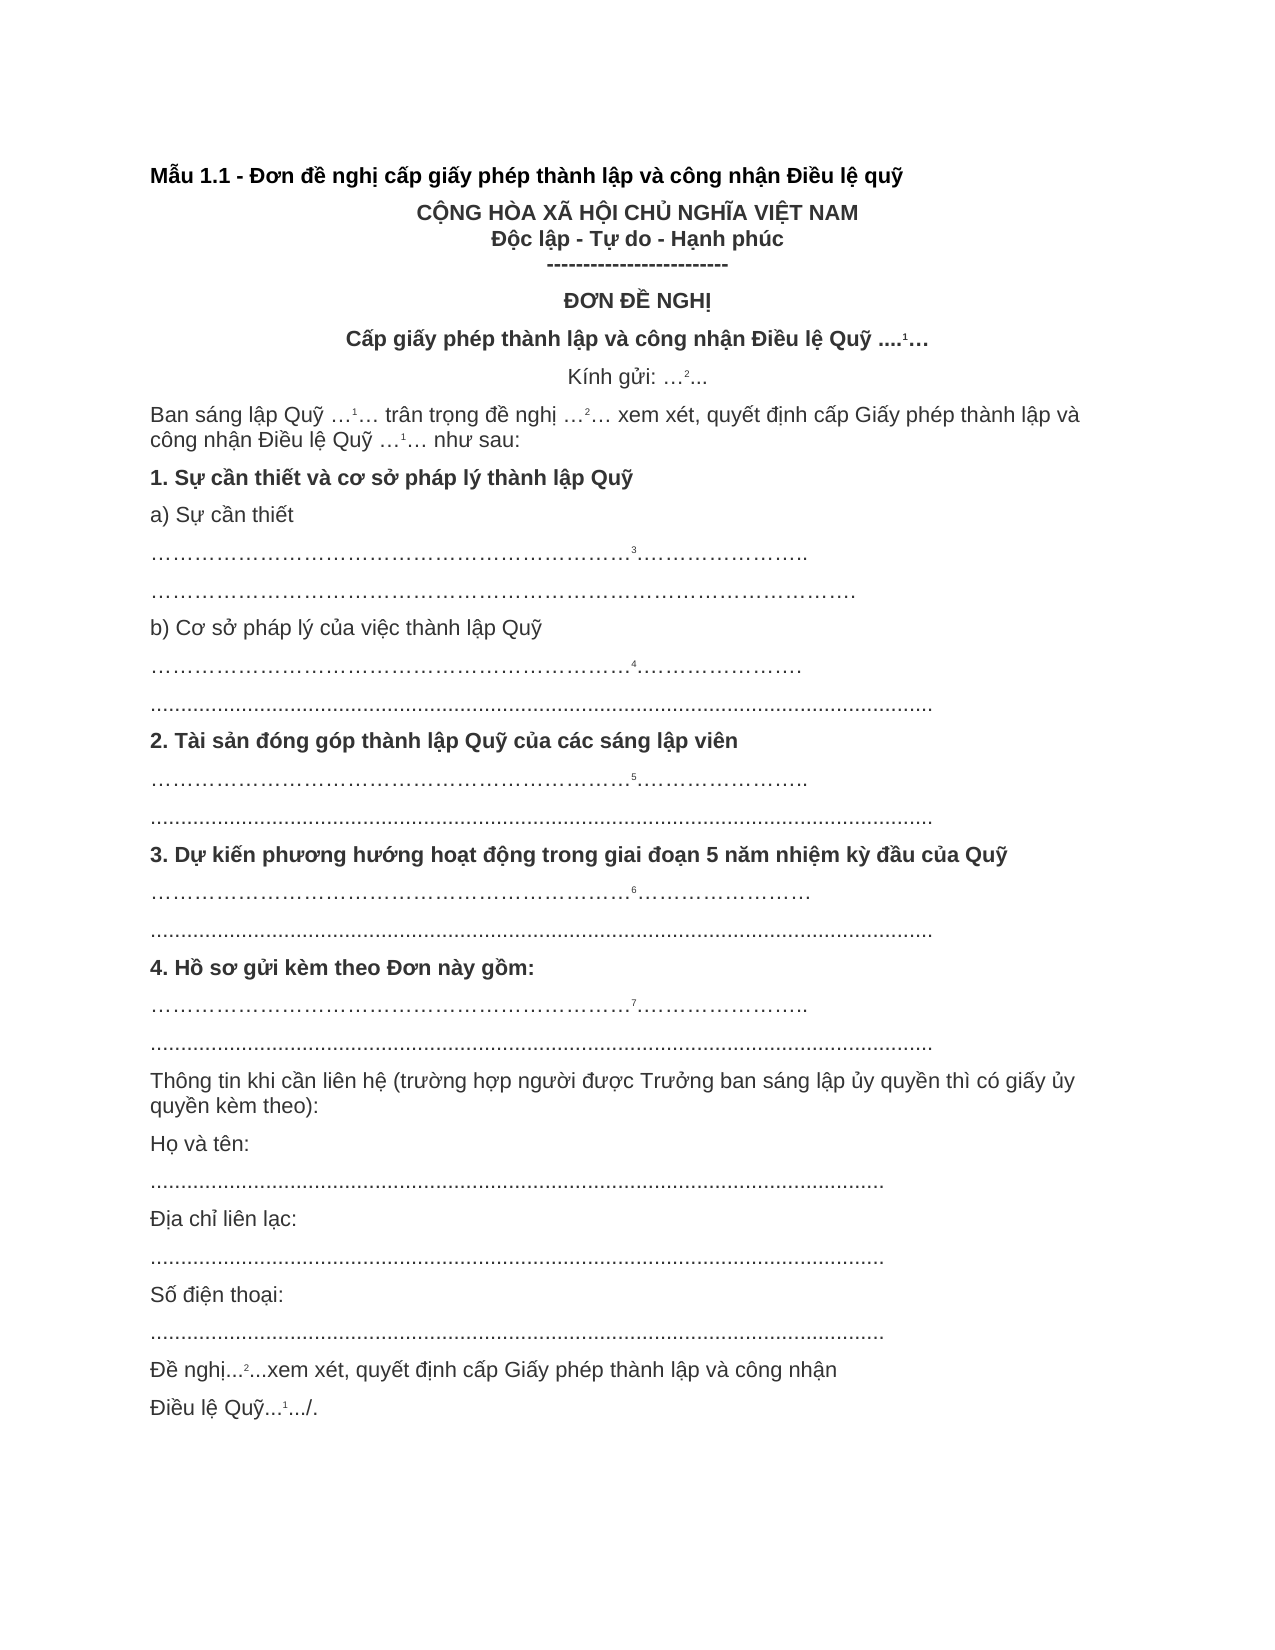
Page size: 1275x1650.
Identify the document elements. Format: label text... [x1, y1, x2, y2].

text a) Sự cần thiết [150, 502, 1125, 527]
text ................................................................................................................................. [150, 691, 1125, 716]
text Kính gửi: …2... [150, 364, 1125, 389]
text 2. Tài sản đóng góp thành lập Quỹ của các sáng lập viên [150, 728, 1125, 753]
text 3. Dự kiến phương hướng hoạt động trong giai đoạn 5 năm nhiệm kỳ đầu của Quỹ [150, 841, 1125, 867]
text 4. Hồ sơ gửi kèm theo Đơn này gồm: [150, 954, 1125, 980]
text …………………………………………………………3.………………….. [150, 540, 1125, 565]
text Ban sáng lập Quỹ …1… trân trọng đề nghị …2… xem xét, quyết định cấp Giấy phép thành lập và công nhận Điều lệ Quỹ …1… như sau: [150, 401, 1125, 452]
text 1. Sự cần thiết và cơ sở pháp lý thành lập Quỹ [150, 464, 1125, 489]
text …………………………………………………………6…………………… [150, 879, 1125, 904]
text ................................................................................................................................. [150, 917, 1125, 942]
text Địa chỉ liên lạc: [150, 1206, 1125, 1231]
text ......................................................................................................................... [150, 1244, 1125, 1269]
text ......................................................................................................................... [150, 1168, 1125, 1193]
text ......................................................................................................................... [150, 1319, 1125, 1344]
text CỘNG HÒA XÃ HỘI CHỦ NGHĨA VIỆT NAM Độc lập - Tự do - Hạnh phúc ------------------------- [150, 200, 1125, 276]
text Số điện thoại: [150, 1281, 1125, 1307]
text …………………………………………………………4.…………………. [150, 653, 1125, 678]
text Điều lệ Quỹ...1.../. [150, 1394, 1125, 1420]
text b) Cơ sở pháp lý của việc thành lập Quỹ [150, 615, 1125, 640]
text ................................................................................................................................. [150, 1030, 1125, 1055]
text Mẫu 1.1 - Đơn đề nghị cấp giấy phép thành lập và công nhận Điều lệ quỹ [150, 162, 1125, 188]
text …………………………………………………………7.………………….. [150, 992, 1125, 1017]
text Đề nghị...2...xem xét, quyết định cấp Giấy phép thành lập và công nhận [150, 1357, 1125, 1382]
text ……………………………………………………………………………………. [150, 577, 1125, 603]
text Thông tin khi cần liên hệ (trường hợp người được Trưởng ban sáng lập ủy quyền thì có giấy ủy quyền kèm theo): [150, 1068, 1125, 1118]
text Cấp giấy phép thành lập và công nhận Điều lệ Quỹ ....1… [150, 326, 1125, 351]
text ................................................................................................................................. [150, 804, 1125, 829]
text Họ và tên: [150, 1131, 1125, 1156]
text …………………………………………………………5.………………….. [150, 766, 1125, 791]
text ĐƠN ĐỀ NGHỊ [150, 288, 1125, 313]
